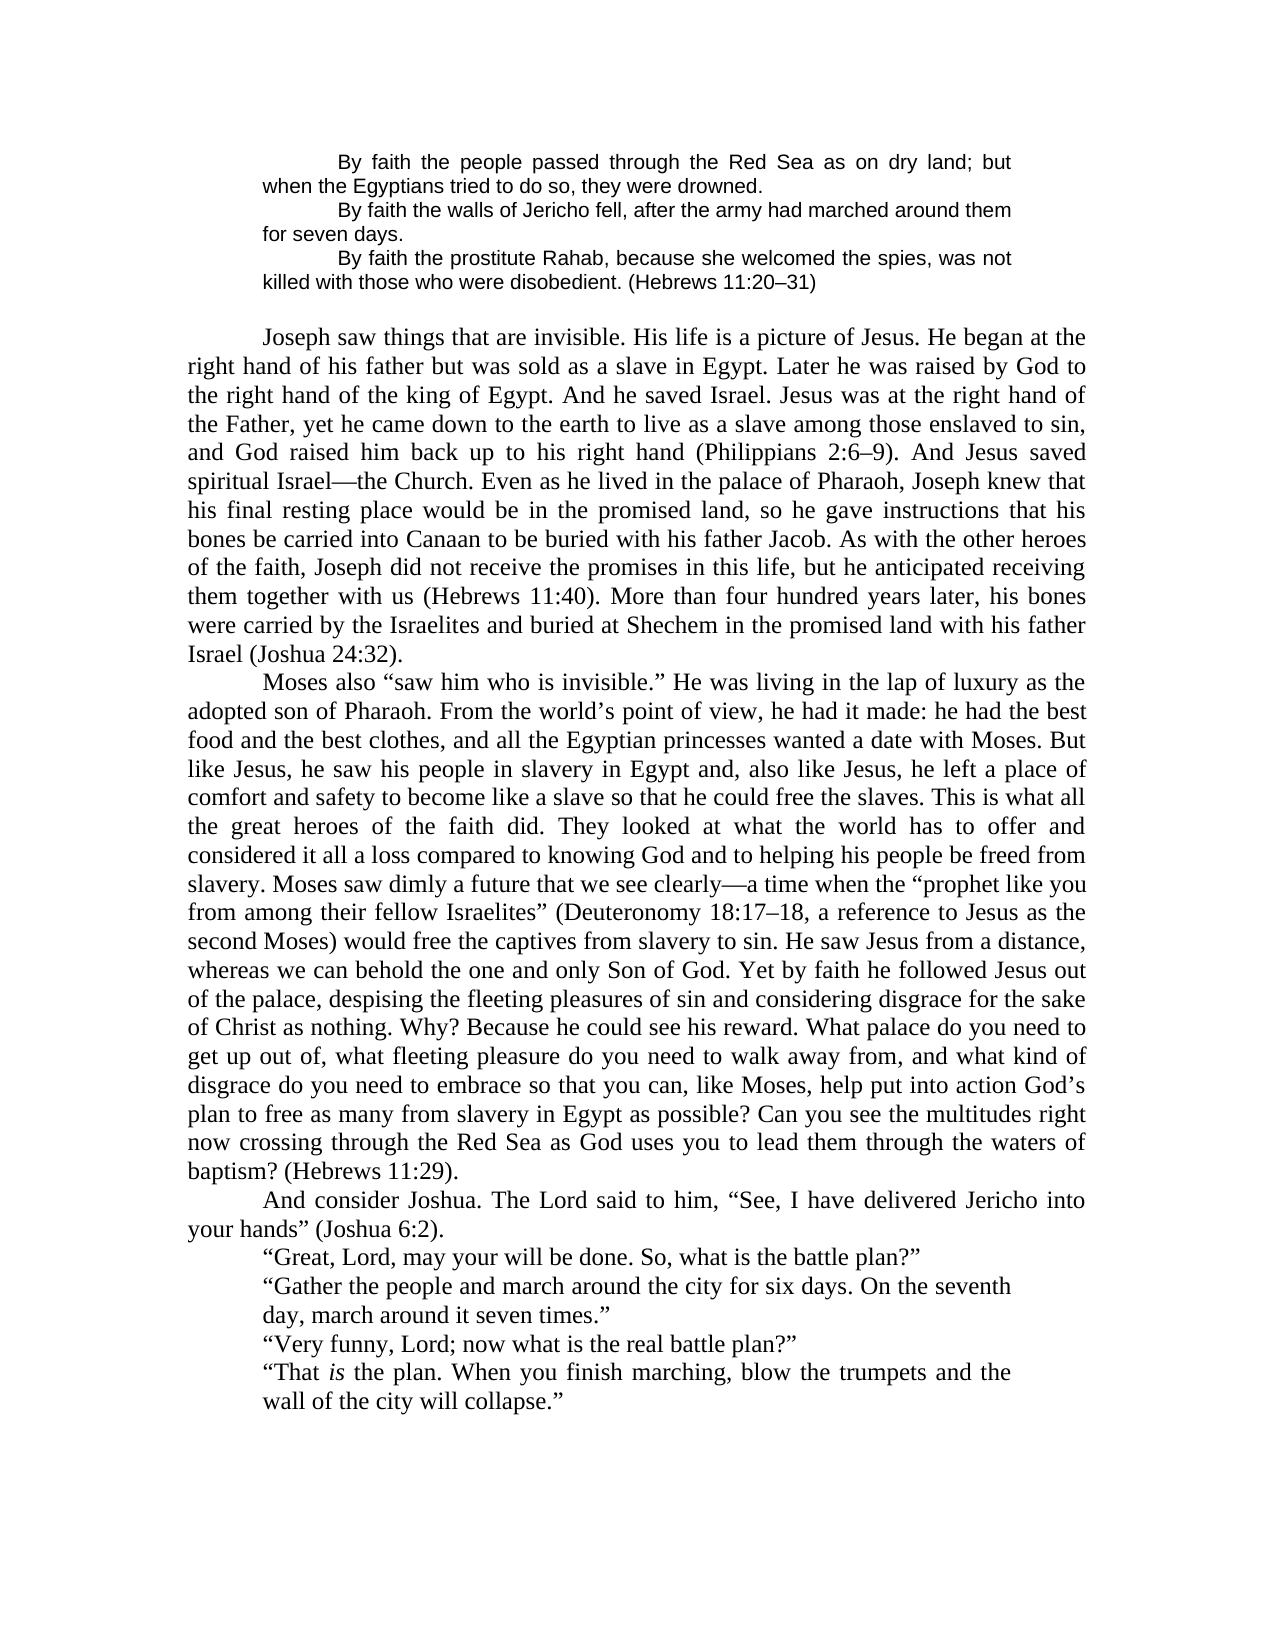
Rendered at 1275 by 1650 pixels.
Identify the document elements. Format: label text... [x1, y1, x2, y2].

text By faith the walls of Jericho fell, after the army had marched around them for seven days. [262, 198, 1012, 246]
text By faith the people passed through the Red Sea as on dry land; but when the Egyptians tried to do so, they were drowned. [262, 150, 1012, 198]
text “Gather the people and march around the city for six days. On the seventh day, march around it seven times.” [262, 1271, 1012, 1329]
text “Great, Lord, may your will be done. So, what is the battle plan?” [262, 1242, 1012, 1271]
text Joseph saw things that are invisible. His life is a picture of Jesus. He began at the right hand of his father but was sold as a slave in Egypt. Later he was raised by God to the right hand of the king of Egypt. And he saved Israel. Jesus was at the right hand of the Father, yet he came down to the earth to live as a slave among those enslaved to sin, and God raised him back up to his right hand (Philippians 2:6–9). And Jesus saved spiritual Israel—the Church. Even as he lived in the palace of Pharaoh, Joseph knew that his final resting place would be in the promised land, so he gave instructions that his bones be carried into Canaan to be buried with his father Jacob. As with the other heroes of the faith, Joseph did not receive the promises in this life, but he anticipated receiving them together with us (Hebrews 11:40). More than four hundred years later, his bones were carried by the Israelites and buried at Shechem in the promised land with his father Israel (Joshua 24:32). [187, 322, 1087, 667]
text By faith the prostitute Rahab, because she welcomed the spies, was not killed with those who were disobedient. (Hebrews 11:20–31) [262, 246, 1012, 294]
text And consider Joshua. The Lord said to him, “See, I have delivered Jericho into your hands” (Joshua 6:2). [187, 1185, 1087, 1242]
text Moses also “saw him who is invisible.” He was living in the lap of luxury as the adopted son of Pharaoh. From the world’s point of view, he had it made: he had the best food and the best clothes, and all the Egyptian princesses wanted a date with Moses. But like Jesus, he saw his people in slavery in Egypt and, also like Jesus, he left a place of comfort and safety to become like a slave so that he could free the slaves. This is what all the great heroes of the faith did. They looked at what the world has to offer and considered it all a loss compared to knowing God and to helping his people be freed from slavery. Moses saw dimly a future that we see clearly—a time when the “prophet like you from among their fellow Israelites” (Deuteronomy 18:17–18, a reference to Jesus as the second Moses) would free the captives from slavery to sin. He saw Jesus from a distance, whereas we can behold the one and only Son of God. Yet by faith he followed Jesus out of the palace, despising the fleeting pleasures of sin and considering disgrace for the sake of Christ as nothing. Why? Because he could see his reward. What palace do you need to get up out of, what fleeting pleasure do you need to walk away from, and what kind of disgrace do you need to embrace so that you can, like Moses, help put into action God’s plan to free as many from slavery in Egypt as possible? Can you see the multitudes right now crossing through the Red Sea as God uses you to lead them through the waters of baptism? (Hebrews 11:29). [187, 667, 1087, 1185]
text “Very funny, Lord; now what is the real battle plan?” [262, 1329, 1012, 1357]
text “That is the plan. When you finish marching, blow the trumpets and the wall of the city will collapse.” [262, 1357, 1012, 1415]
